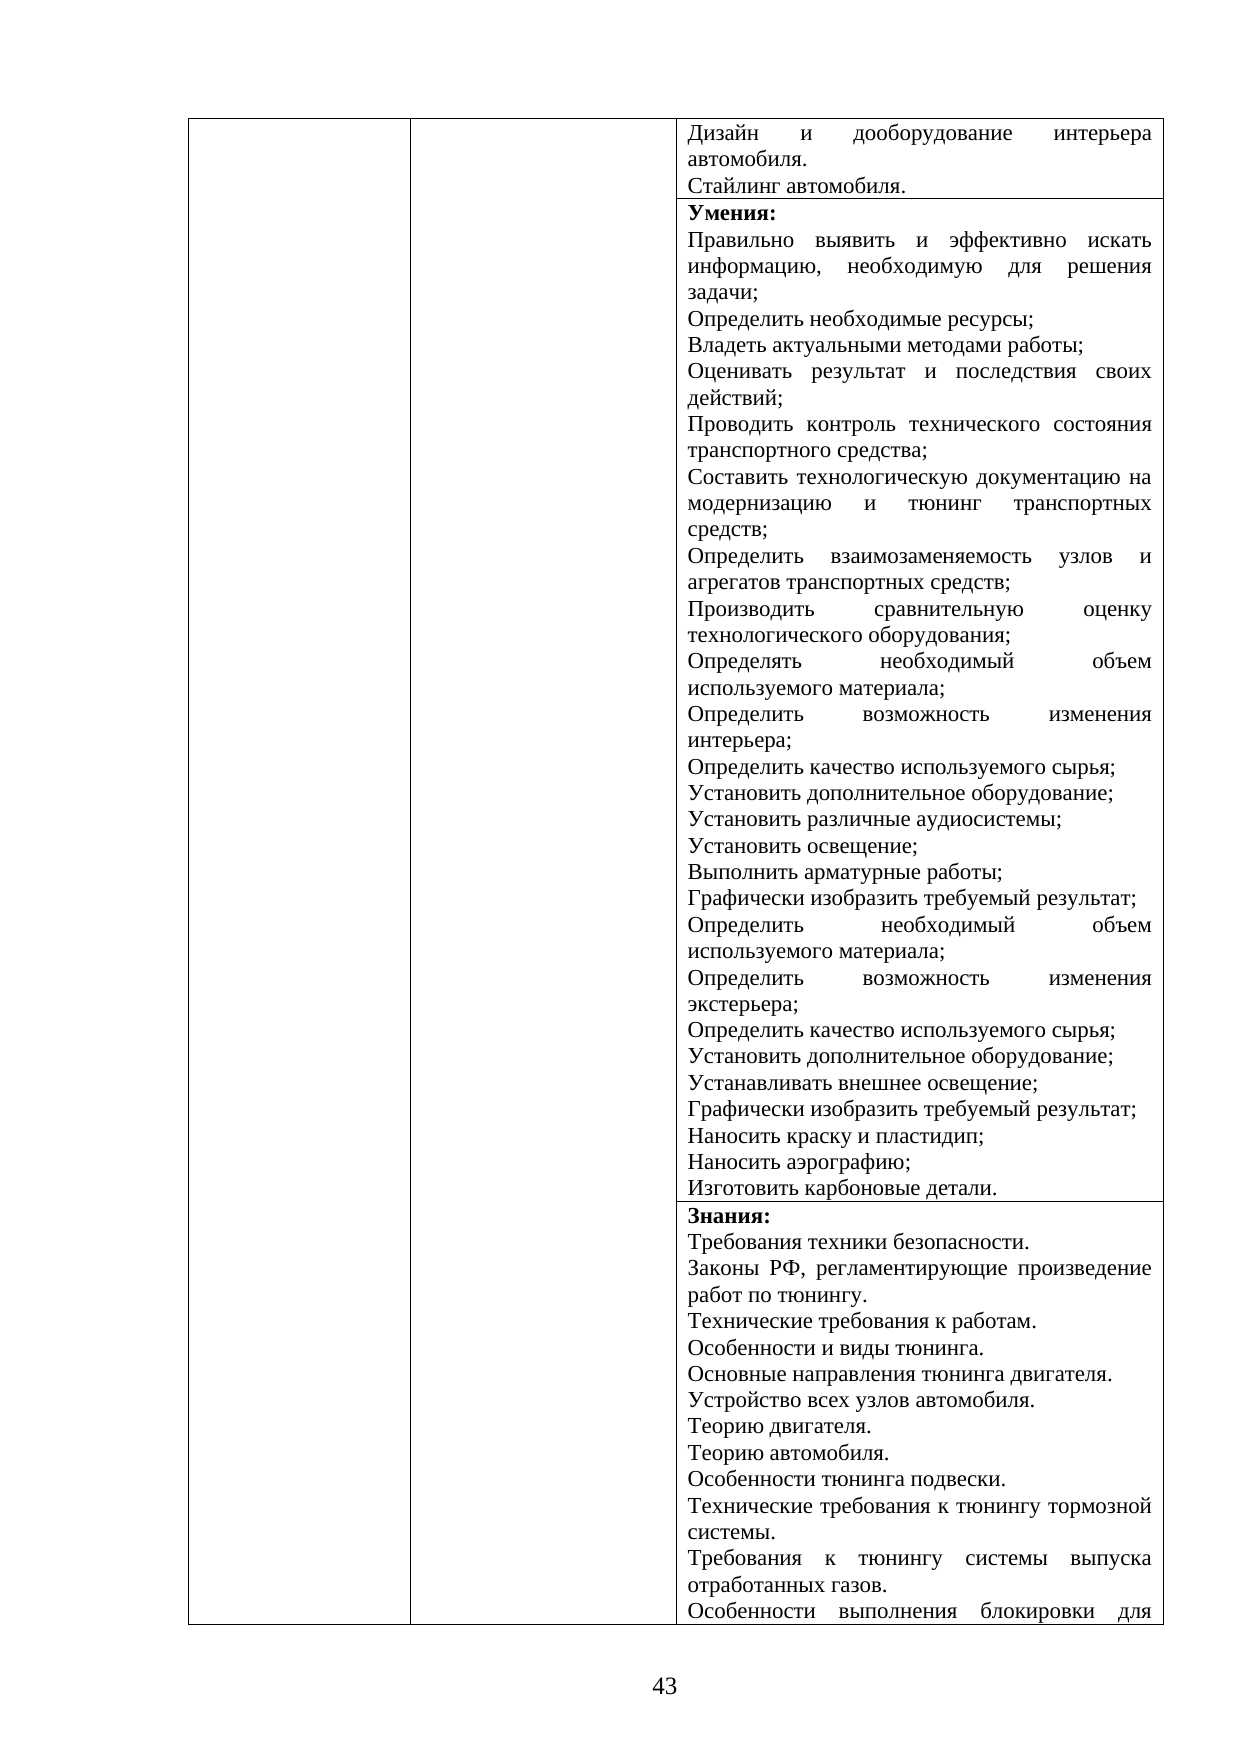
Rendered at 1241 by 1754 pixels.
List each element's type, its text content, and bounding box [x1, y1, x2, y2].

table_cell Умения: Правильно выявить и эффективно искать информацию, необходимую для решения задачи; Определить необходимые ресурсы; Владеть актуальными методами работы; Оценивать результат и последствия своих действий; Проводить контроль технического состояния транспортного средства; Составить технологическую документацию на модернизацию и тюнинг транспортных средств; Определить взаимозаменяемость узлов и агрегатов транспортных средств; Производить сравнительную оценку технологического оборудования; Определять необходимый объем используемого материала; Определить возможность изменения интерьера; Определить качество используемого сырья; Установить дополнительное оборудование; Установить различные аудиосистемы; Установить освещение; Выполнить арматурные работы; Графически изобразить требуемый результат; Определить необходимый объем используемого материала; Определить возможность изменения экстерьера; Определить качество используемого сырья; Установить дополнительное оборудование; Устанавливать внешнее освещение; Графически изобразить требуемый результат; Наносить краску и пластидип; Наносить аэрографию; Изготовить карбоновые детали. [677, 199, 1163, 1201]
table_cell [677, 1202, 1163, 1623]
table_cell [411, 119, 676, 1623]
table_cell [677, 119, 1163, 198]
